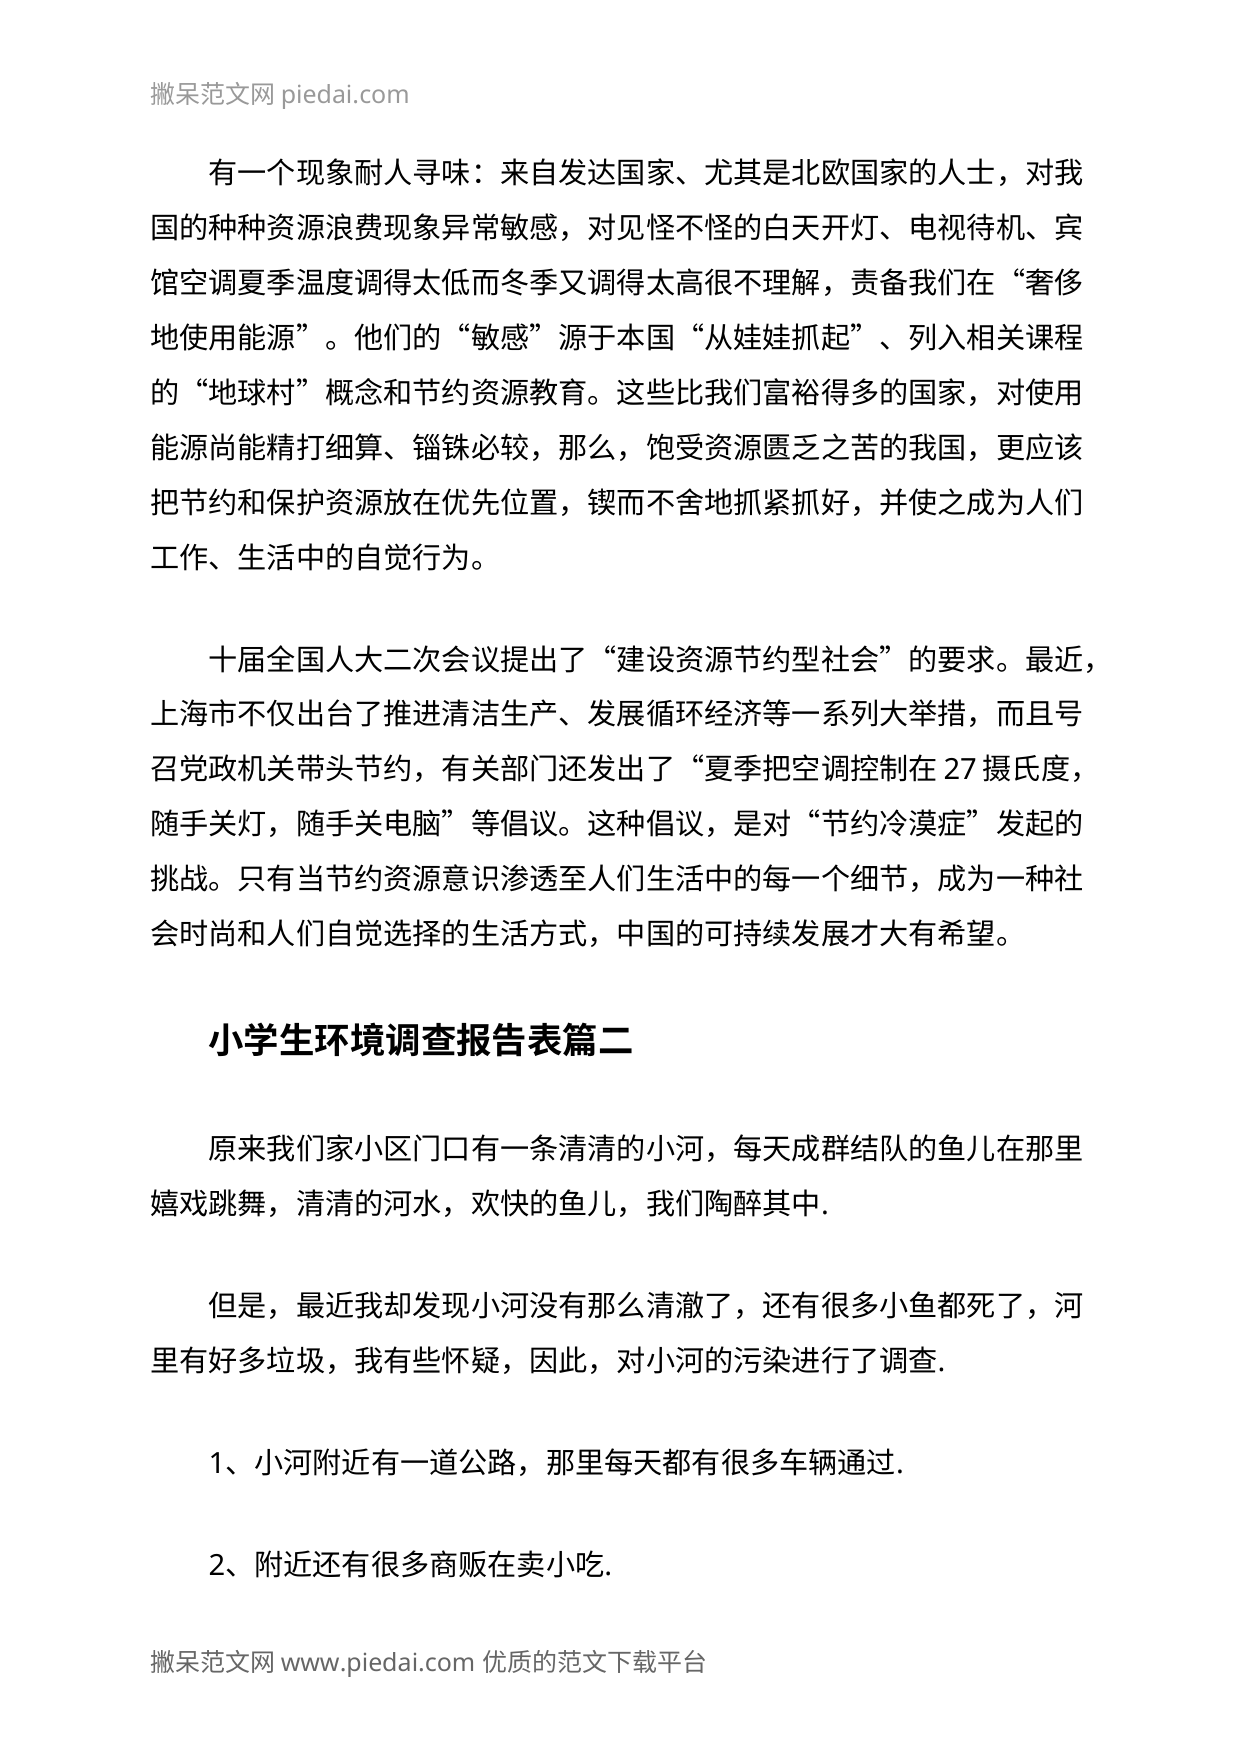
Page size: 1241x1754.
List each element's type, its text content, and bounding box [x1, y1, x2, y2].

text 1、小河附近有一道公路，那里每天都有很多车辆通过. [150, 1439, 1090, 1482]
text 但是，最近我却发现小河没有那么清澈了，还有很多小鱼都死了，河里有好多垃圾，我有些怀疑，因此，对小河的污染进行了调查. [150, 1283, 1090, 1380]
text 十届全国人大二次会议提出了“建设资源节约型社会”的要求。最近，上海市不仅出台了推进清洁生产、发展循环经济等一系列大举措，而且号召党政机关带头节约，有关部门还发出了“夏季把空调控制在27摄氏度，随手关灯，随手关电脑”等倡议。这种倡议，是对“节约冷漠症”发起的挑战。只有当节约资源意识渗透至人们生活中的每一个细节，成为一种社会时尚和人们自觉选择的生活方式，中国的可持续发展才大有希望。 [150, 636, 1090, 953]
text 原来我们家小区门口有一条清清的小河，每天成群结队的鱼儿在那里嬉戏跳舞，清清的河水，欢快的鱼儿，我们陶醉其中. [150, 1126, 1090, 1223]
text 2、附近还有很多商贩在卖小吃. [150, 1542, 1090, 1584]
text 小学生环境调查报告表篇二 [150, 1012, 1090, 1064]
text 有一个现象耐人寻味：来自发达国家、尤其是北欧国家的人士，对我国的种种资源浪费现象异常敏感，对见怪不怪的白天开灯、电视待机、宾馆空调夏季温度调得太低而冬季又调得太高很不理解，责备我们在“奢侈地使用能源”。他们的“敏感”源于本国“从娃娃抓起”、列入相关课程的“地球村”概念和节约资源教育。这些比我们富裕得多的国家，对使用能源尚能精打细算、锱铢必较，那么，饱受资源匮乏之苦的我国，更应该把节约和保护资源放在优先位置，锲而不舍地抓紧抓好，并使之成为人们工作、生活中的自觉行为。 [150, 150, 1090, 577]
